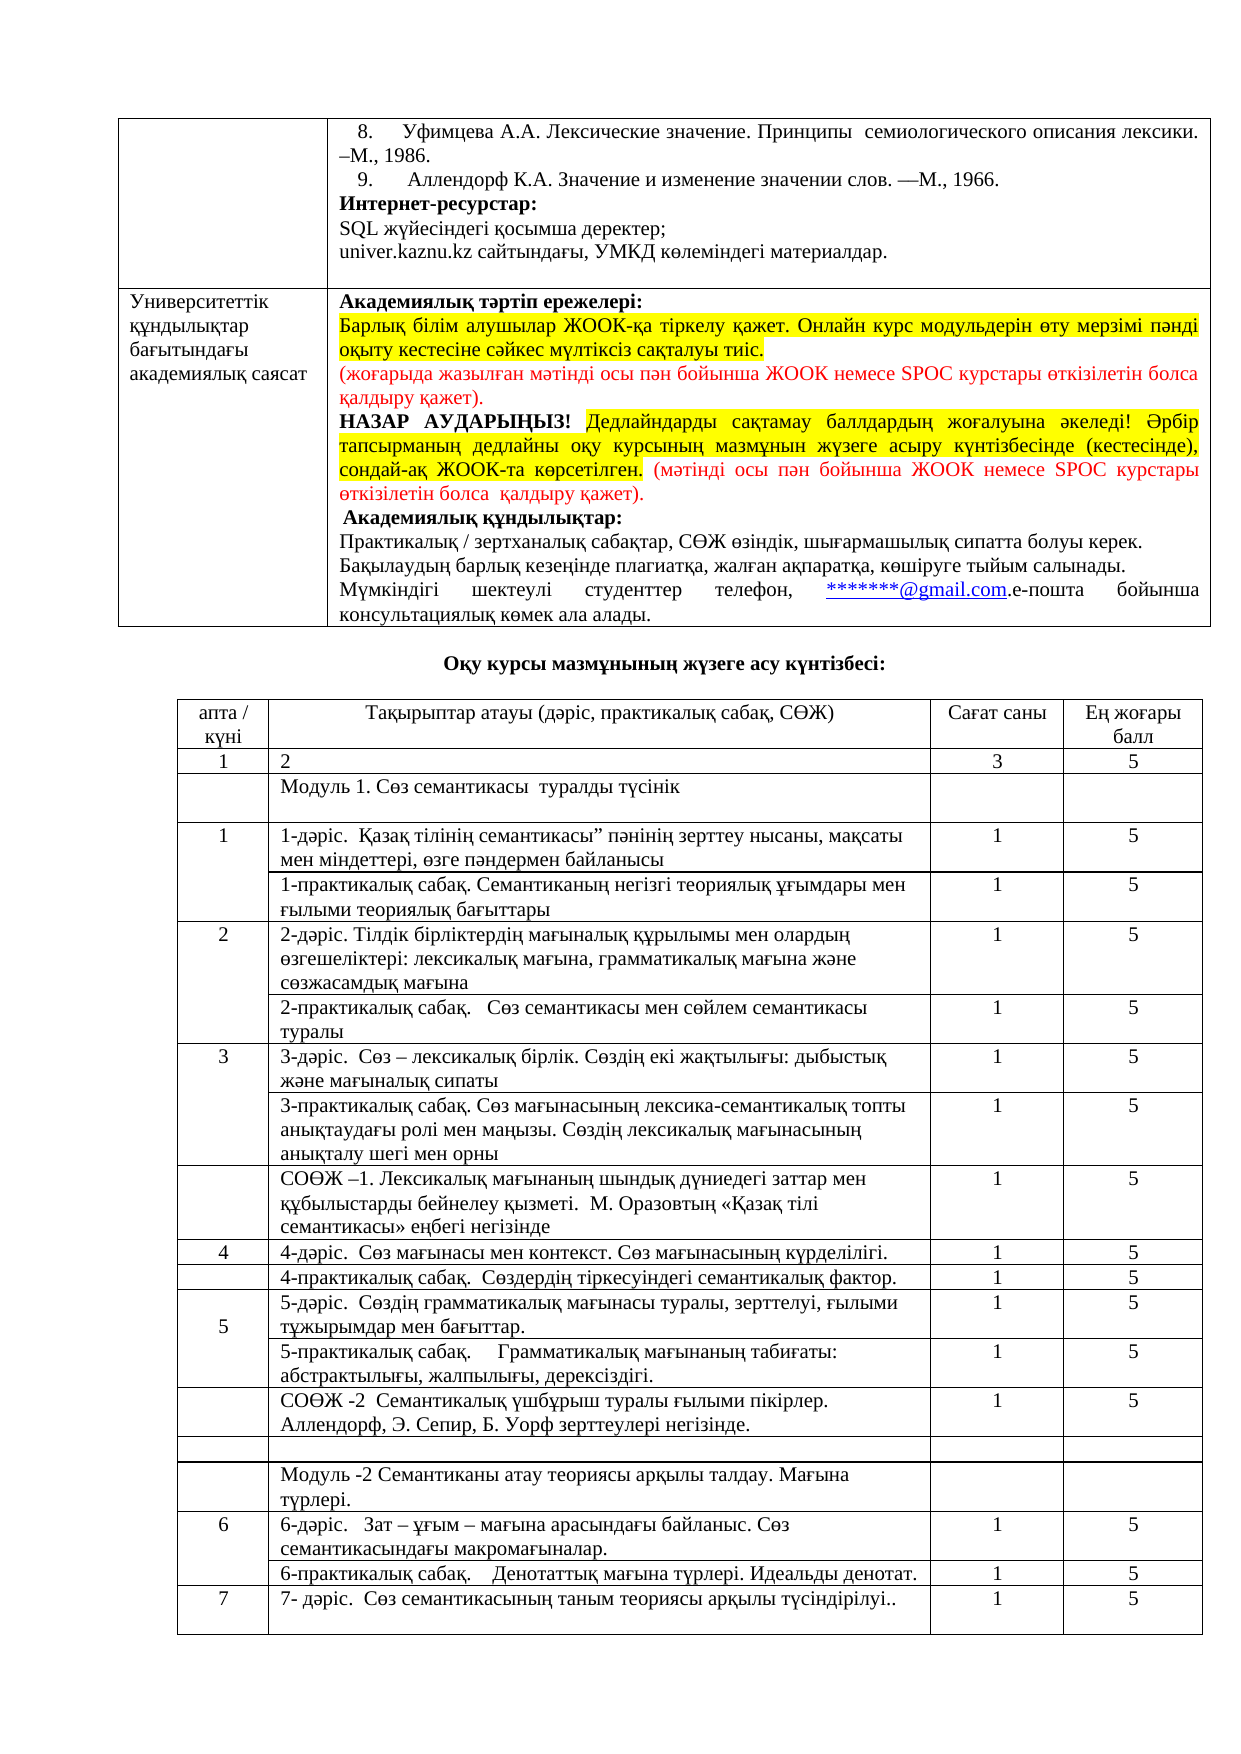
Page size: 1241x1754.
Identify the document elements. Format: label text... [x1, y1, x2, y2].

table_cell 5 [1064, 1339, 1202, 1387]
table_cell [1064, 1437, 1202, 1461]
table_header Сағат саны [931, 700, 1063, 748]
table_cell 5 [1064, 1265, 1202, 1289]
table_cell [178, 1463, 268, 1511]
table_header Ең жоғары балл [1064, 700, 1202, 748]
table_cell Модуль 1. Сөз семантикасы туралды түсінік [269, 774, 930, 822]
table_cell [178, 1388, 268, 1436]
table_cell 6-практикалық сабақ. Денотаттық мағына түрлері. Идеальды денотат. [269, 1561, 930, 1585]
table_cell 5 [178, 1290, 268, 1387]
table_cell [178, 1166, 268, 1238]
table_cell 1 [931, 1093, 1063, 1165]
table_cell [119, 119, 327, 288]
table_cell 1 [178, 749, 268, 773]
table_cell 3-практикалық сабақ. Сөз мағынасының лексика-семантикалық топты анықтаудағы ролі мен маңызы. Сөздің лексикалық мағынасының анықталу шегі мен орны [269, 1093, 930, 1165]
table_cell 3 [178, 1044, 268, 1165]
table_cell 2 [269, 749, 930, 773]
table_cell 5 [1064, 922, 1202, 994]
table_cell 5 [1064, 1240, 1202, 1264]
table_cell 5-практикалық сабақ. Грамматикалық мағынаның табиғаты: абстрактылығы, жалпылығы, дерексіздігі. [269, 1339, 930, 1387]
table_cell Академиялық тәртіп ережелері: Барлық білім алушылар ЖООК-қа тіркелу қажет. Онлайн курс модульдерін өту мерзімі пәнді оқыту кестесіне сәйкес мүлтіксіз сақталуы тиіс. (жоғарыда жазылған мәтінді осы пән бойынша ЖООК немесе SPOC курстары өткізілетін болса қалдыру қажет). НАЗАР АУДАРЫҢЫЗ! Дедлайндарды сақтамау баллдардың жоғалуына әкеледі! Әрбір тапсырманың дедлайны оқу курсының мазмұнын жүзеге асыру күнтізбесінде (кестесінде), сондай-ақ ЖООК-та көрсетілген. (мәтінді осы пән бойынша ЖООК немесе SPOC курстары өткізілетін болса қалдыру қажет). Академиялық құндылықтар: Практикалық / зертханалық сабақтар, СӨЖ өзіндік, шығармашылық сипатта болуы керек. Бақылаудың барлық кезеңінде плагиатқа, жалған ақпаратқа, көшіруге тыйым салынады. Мүмкіндігі шектеулі студенттер телефон, *******@gmail.com.е-пошта бойынша консультациялық көмек ала алады. [328, 289, 1210, 626]
table_cell 7 [178, 1586, 268, 1634]
table_cell 1 [931, 1290, 1063, 1338]
table_cell 1 [931, 823, 1063, 871]
table_header апта / күні [178, 700, 268, 748]
table_cell 3-дәріс. Сөз – лексикалық бірлік. Сөздің екі жақтылығы: дыбыстық және мағыналық сипаты [269, 1044, 930, 1092]
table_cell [328, 119, 1210, 288]
table_cell 5 [1064, 1388, 1202, 1436]
table_cell 5 [1064, 1512, 1202, 1560]
table_cell 5 [1064, 1290, 1202, 1338]
table_cell 6-дәріс. Зат – ұғым – мағына арасындағы байланыс. Сөз семантикасындағы макромағыналар. [269, 1512, 930, 1560]
table_cell 2-практикалық сабақ. Сөз семантикасы мен сөйлем семантикасы туралы [269, 995, 930, 1043]
table_cell 1 [931, 922, 1063, 994]
table_cell 2-дәріс. Тілдік бірліктердің мағыналық құрылымы мен олардың өзгешеліктері: лексикалық мағына, грамматикалық мағына және сөзжасамдық мағына [269, 922, 930, 994]
table_cell 1 [931, 995, 1063, 1043]
table_cell [269, 1437, 930, 1461]
table_cell 7- дәріс. Сөз семантикасының таным теориясы арқылы түсіндірілуі.. [269, 1586, 930, 1634]
table_cell 5 [1064, 749, 1202, 773]
table_cell 1 [931, 1044, 1063, 1092]
table_cell 4 [178, 1240, 268, 1264]
table_cell [178, 1437, 268, 1461]
table_cell [931, 1463, 1063, 1511]
table_cell 1 [931, 1512, 1063, 1560]
table_cell 1-практикалық сабақ. Семантиканың негізгі теориялық ұғымдары мен ғылыми теориялық бағыттары [269, 873, 930, 921]
table_cell [178, 774, 268, 822]
table_cell 4-дәріс. Сөз мағынасы мен контекст. Сөз мағынасының күрделілігі. [269, 1240, 930, 1264]
table_cell [931, 1437, 1063, 1461]
table_cell 3 [931, 749, 1063, 773]
table_cell 1 [931, 1240, 1063, 1264]
table_cell [1064, 1463, 1202, 1511]
table_cell 5 [1064, 1044, 1202, 1092]
table_cell 5 [1064, 823, 1202, 871]
text Оқу курсы мазмұнының жүзеге асу күнтізбесі: [177, 651, 1152, 675]
table_cell 6 [178, 1512, 268, 1585]
table_cell 4-практикалық сабақ. Сөздердің тіркесуіндегі семантикалық фактор. [269, 1265, 930, 1289]
table_cell Модуль -2 Семантиканы атау теориясы арқылы талдау. Мағына түрлері. [269, 1463, 930, 1511]
table_cell 5 [1064, 1561, 1202, 1585]
table_cell 5 [1064, 1586, 1202, 1634]
table_cell 5 [1064, 1166, 1202, 1238]
table_header Тақырыптар атауы (дәріс, практикалық сабақ, СӨЖ) [269, 700, 930, 748]
table_cell 5 [1064, 1093, 1202, 1165]
table_cell 1 [931, 1339, 1063, 1387]
table_cell 2 [178, 922, 268, 1043]
table_cell [931, 774, 1063, 822]
table_cell 5 [1064, 873, 1202, 921]
table_cell Университеттік құндылықтар бағытындағы академиялық саясат [119, 289, 327, 626]
table_cell [178, 1265, 268, 1289]
table_cell 1 [931, 1166, 1063, 1238]
table_cell 1 [931, 1561, 1063, 1585]
table_cell 1 [931, 1265, 1063, 1289]
table_cell СОӨЖ -2 Семантикалық үшбұрыш туралы ғылыми пікірлер. Аллендорф, Э. Сепир, Б. Уорф зерттеулері негізінде. [269, 1388, 930, 1436]
table_cell 5 [1064, 995, 1202, 1043]
table_cell 5-дәріс. Сөздің грамматикалық мағынасы туралы, зерттелуі, ғылыми тұжырымдар мен бағыттар. [269, 1290, 930, 1338]
table_cell 1 [931, 1388, 1063, 1436]
table_cell СОӨЖ –1. Лексикалық мағынаның шындық дүниедегі заттар мен құбылыстарды бейнелеу қызметі. М. Оразовтың «Қазақ тілі семантикасы» еңбегі негізінде [269, 1166, 930, 1238]
table_cell [1064, 774, 1202, 822]
table_cell 1 [178, 823, 268, 921]
table_cell 1 [931, 873, 1063, 921]
table_cell 1-дәріс. Қазақ тілінің семантикасы” пәнінің зерттеу нысаны, мақсаты мен міндеттері, өзге пәндермен байланысы [269, 823, 930, 871]
table_cell 1 [931, 1586, 1063, 1634]
